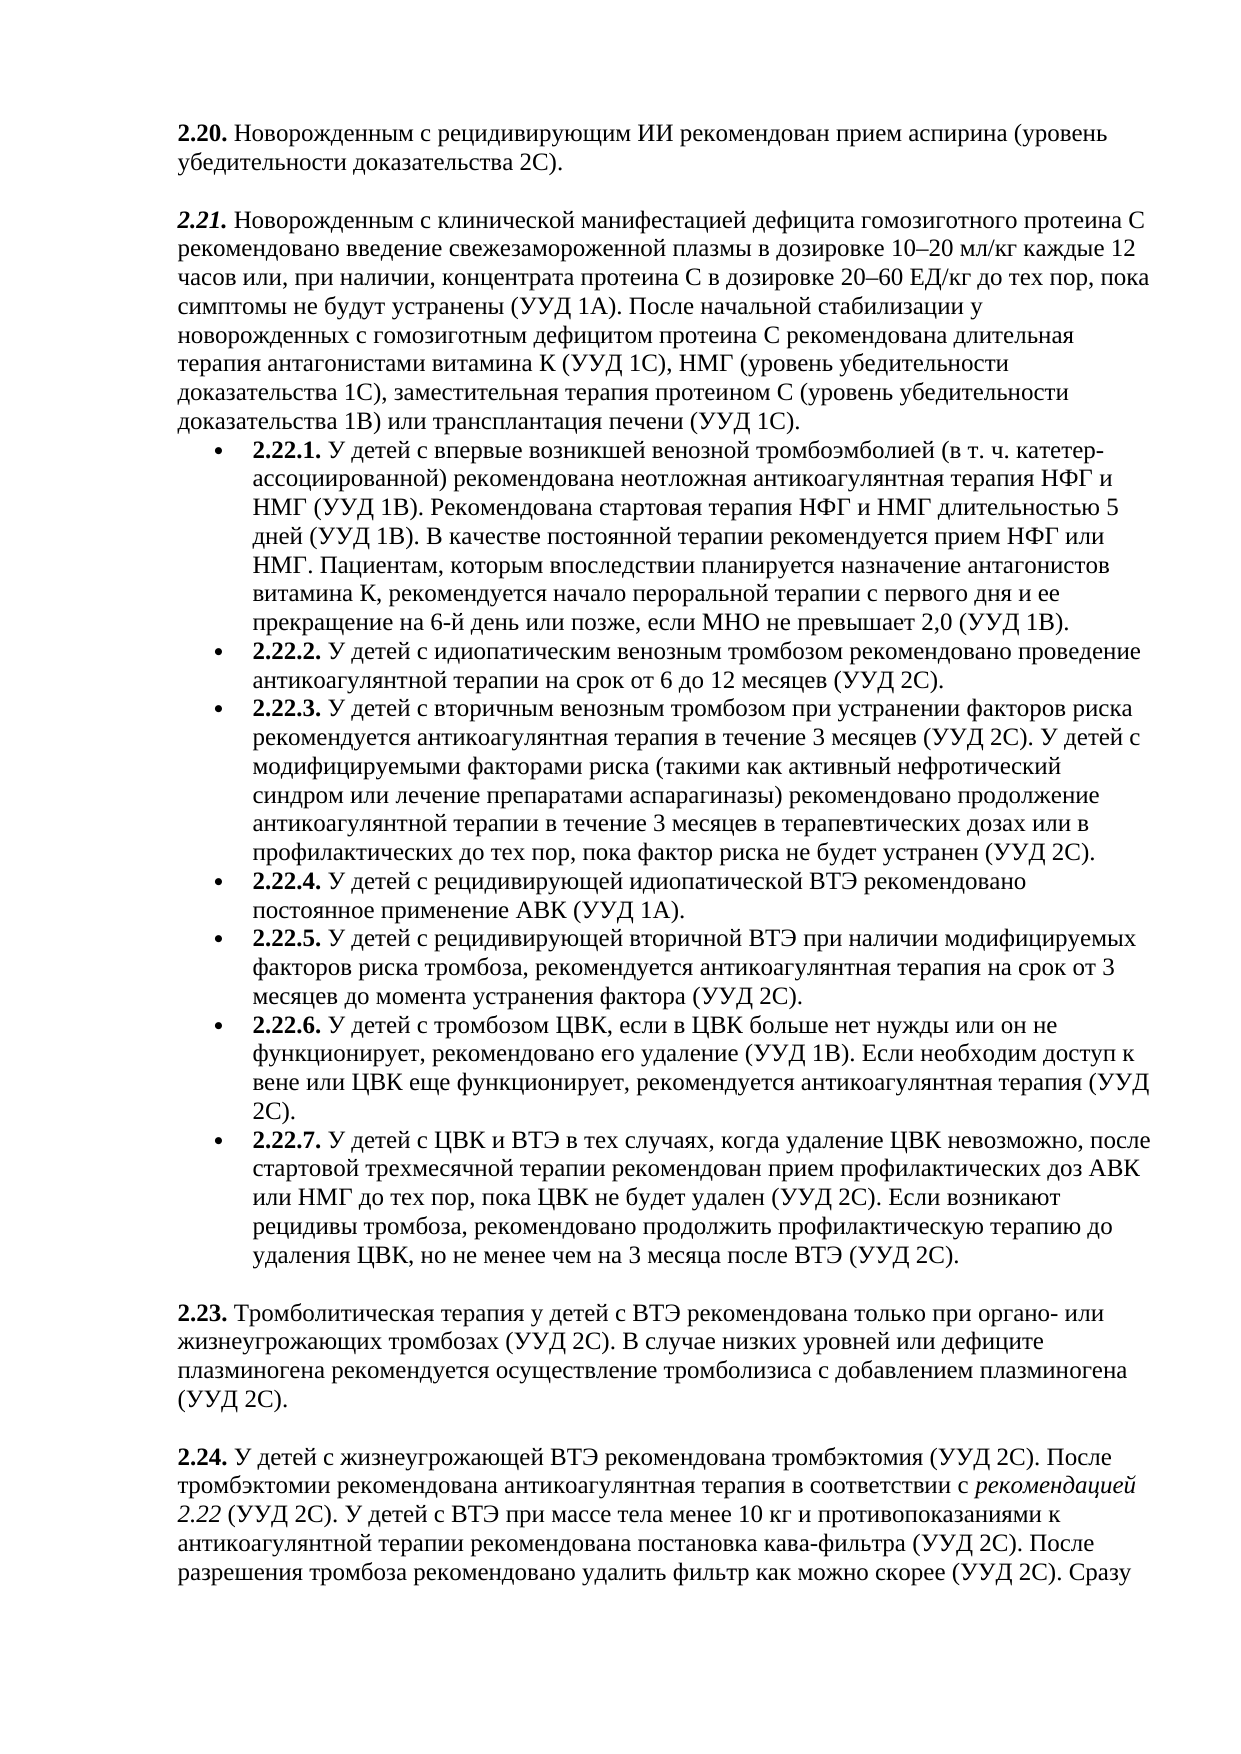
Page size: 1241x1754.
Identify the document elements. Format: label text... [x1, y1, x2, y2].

list 2.22.3. У детей с вторичным венозным тромбозом при устранении факторов риска рекомендуется антикоагулянтная терапия в течение 3 месяцев (УУД 2С). У детей с модифицируемыми факторами риска (такими как активный нефротический синдром или лечение препаратами аспарагиназы) рекомендовано продолжение антикоагулянтной терапии в течение 3 месяцев в терапевтических дозах или в профилактических до тех пор, пока фактор риска не будет устранен (УУД 2С). [215, 693, 1152, 866]
list 2.22.2. У детей с идиопатическим венозным тромбозом рекомендовано проведение антикоагулянтной терапии на срок от 6 до 12 месяцев (УУД 2С). [215, 636, 1152, 693]
list 2.22.5. У детей с рецидивирующей вторичной ВТЭ при наличии модифицируемых факторов риска тромбоза, рекомендуется антикоагулянтная терапия на срок от 3 месяцев до момента устранения фактора (УУД 2С). [215, 923, 1152, 1010]
list 2.22.7. У детей с ЦВК и ВТЭ в тех случаях, когда удаление ЦВК невозможно, после стартовой трехмесячной терапии рекомендован прием профилактических доз АВК или НМГ до тех пор, пока ЦВК не будет удален (УУД 2С). Если возникают рецидивы тромбоза, рекомендовано продолжить профилактическую терапию до удаления ЦВК, но не менее чем на 3 месяца после ВТЭ (УУД 2С). [215, 1125, 1152, 1268]
list 2.22.1. У детей с впервые возникшей венозной тромбоэмболией (в т. ч. катетер-ассоциированной) рекомендована неотложная антикоагулянтная терапия НФГ и НМГ (УУД 1В). Рекомендована стартовая терапия НФГ и НМГ длительностью 5 дней (УУД 1В). В качестве постоянной терапии рекомендуется прием НФГ или НМГ. Пациентам, которым впоследствии планируется назначение антагонистов витамина К, рекомендуется начало пероральной терапии с первого дня и ее прекращение на 6-й день или позже, если МНО не превышает 2,0 (УУД 1В). [215, 435, 1152, 636]
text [177, 1442, 1152, 1586]
list 2.22.6. У детей с тромбозом ЦВК, если в ЦВК больше нет нужды или он не функционирует, рекомендовано его удаление (УУД 1В). Если необходим доступ к вене или ЦВК еще функционирует, рекомендуется антикоагулянтная терапия (УУД 2С). [215, 1010, 1152, 1125]
list 2.22.4. У детей с рецидивирующей идиопатической ВТЭ рекомендовано постоянное применение АВК (УУД 1А). [215, 866, 1152, 923]
text 2.20. Новорожденным с рецидивирующим ИИ рекомендован прием аспирина (уровень убедительности доказательства 2С). [177, 118, 1152, 176]
text 2.21. Новорожденным с клинической манифестацией дефицита гомозиготного протеина С рекомендовано введение свежезамороженной плазмы в дозировке 10–20 мл/кг каждые 12 часов или, при наличии, концентрата протеина С в дозировке 20–60 ЕД/кг до тех пор, пока симптомы не будут устранены (УУД 1А). После начальной стабилизации у новорожденных с гомозиготным дефицитом протеина С рекомендована длительная терапия антагонистами витамина К (УУД 1С), НМГ (уровень убедительности доказательства 1С), заместительная терапия протеином С (уровень убедительности доказательства 1В) или трансплантация печени (УУД 1С). [177, 205, 1152, 435]
text 2.23. Тромболитическая терапия у детей с ВТЭ рекомендована только при органо- или жизнеугрожающих тромбозах (УУД 2С). В случае низких уровней или дефиците плазминогена рекомендуется осуществление тромболизиса с добавлением плазминогена (УУД 2С). [177, 1298, 1152, 1413]
